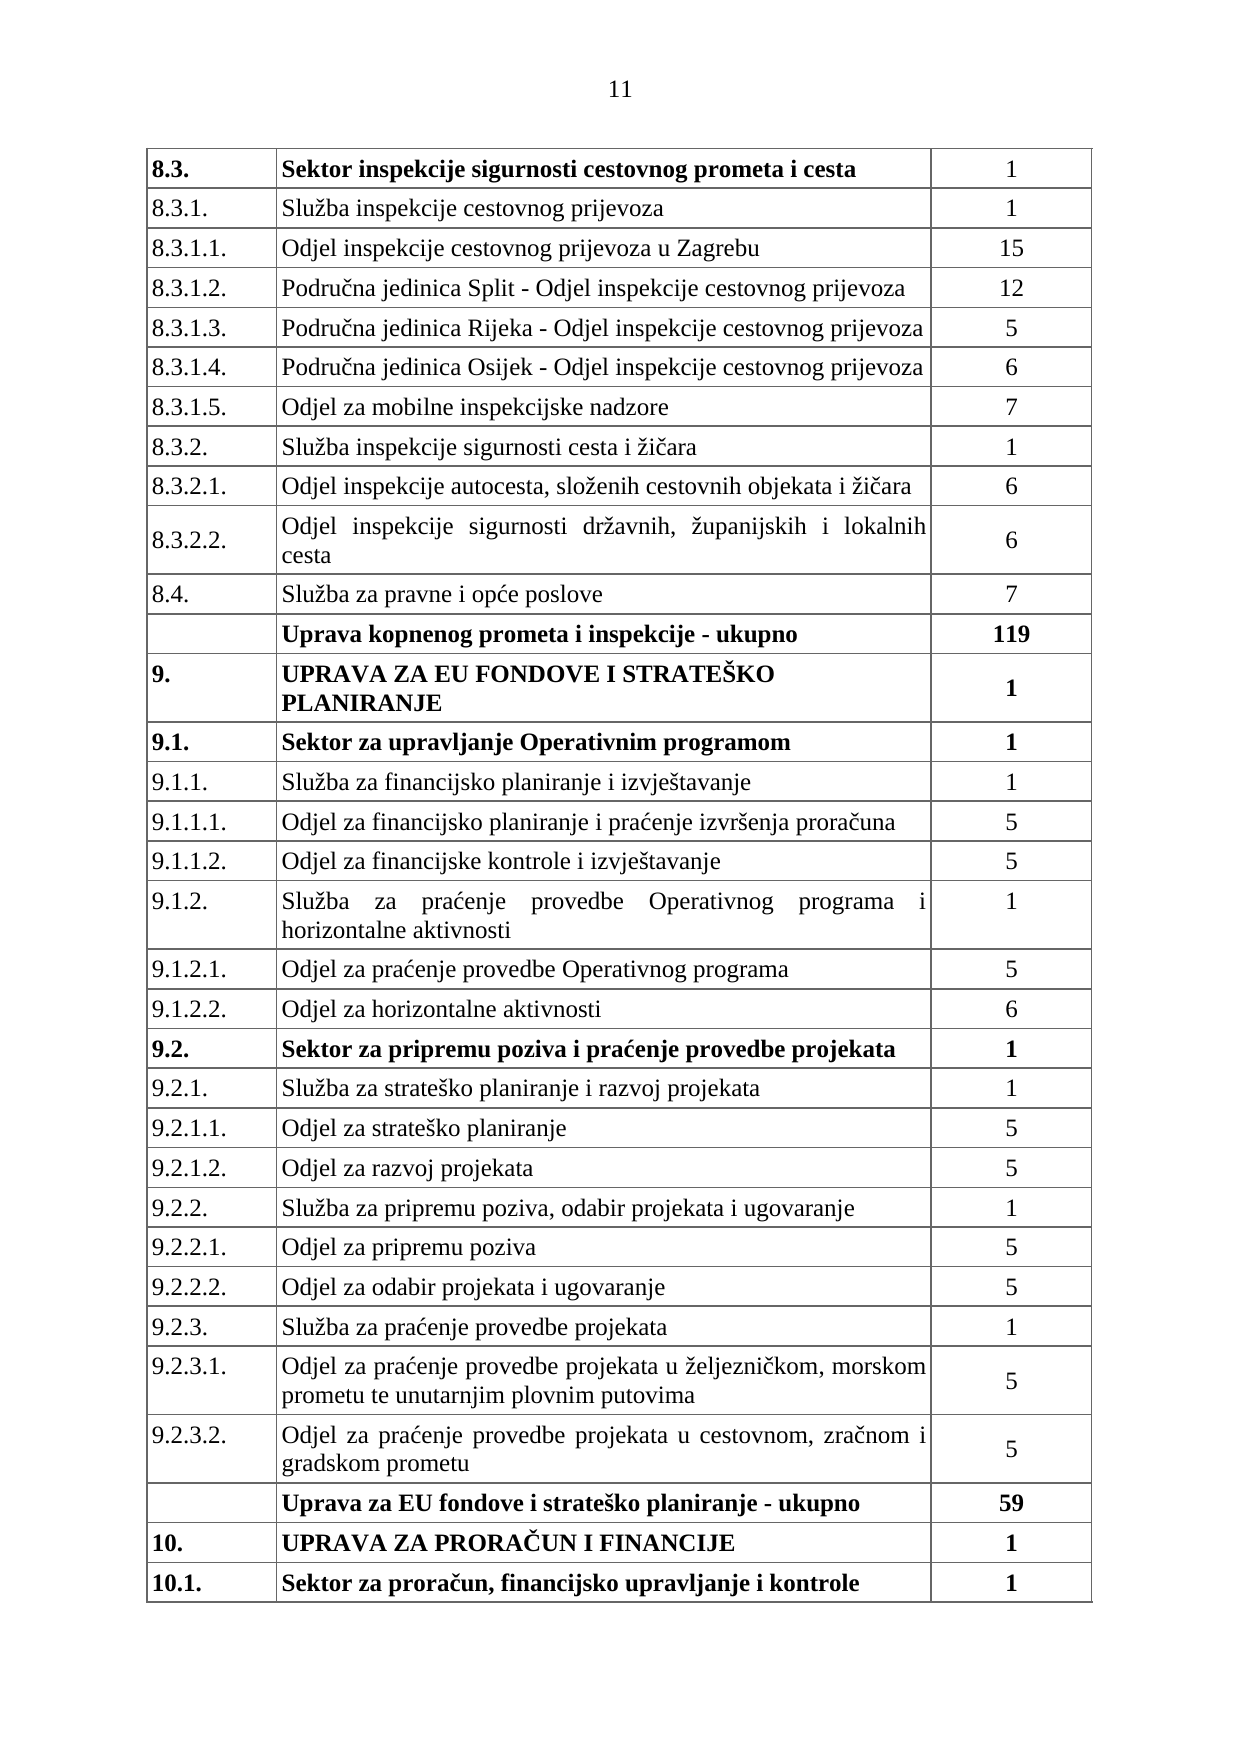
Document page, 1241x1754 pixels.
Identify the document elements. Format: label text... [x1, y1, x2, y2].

table_cell Služba za praćenje provedbe Operativnog programa i horizontalne aktivnosti [277, 881, 930, 948]
table_cell 1 [932, 654, 1091, 721]
table_cell 5 [932, 1267, 1091, 1305]
table_cell Odjel inspekcije cestovnog prijevoza u Zagrebu [277, 229, 930, 267]
table_cell 9.2.2. [148, 1188, 276, 1226]
table_cell 8.3. [148, 149, 276, 187]
table_cell Služba za financijsko planiranje i izvještavanje [277, 762, 930, 800]
table_cell Služba za strateško planiranje i razvoj projekata [277, 1069, 930, 1107]
table_cell Služba inspekcije cestovnog prijevoza [277, 189, 930, 227]
table_cell Sektor inspekcije sigurnosti cestovnog prometa i cesta [277, 149, 930, 187]
table_cell 1 [932, 1523, 1091, 1561]
table_cell 9.2.1.2. [148, 1148, 276, 1186]
table_cell 5 [932, 950, 1091, 988]
table_cell Područna jedinica Rijeka - Odjel inspekcije cestovnog prijevoza [277, 308, 930, 346]
table_cell 6 [932, 348, 1091, 386]
table_cell UPRAVA ZA EU FONDOVE I STRATEŠKO PLANIRANJE [277, 654, 930, 721]
table_cell 8.3.1. [148, 189, 276, 227]
table_cell Služba za pravne i opće poslove [277, 575, 930, 613]
table_cell 9.2.2.1. [148, 1228, 276, 1266]
table_cell 6 [932, 467, 1091, 505]
table_cell Uprava za EU fondove i strateško planiranje - ukupno [277, 1484, 930, 1522]
table_cell 9.2.1.1. [148, 1109, 276, 1147]
table_cell 5 [932, 1109, 1091, 1147]
table_cell Služba inspekcije sigurnosti cesta i žičara [277, 427, 930, 465]
table_cell 9.2. [148, 1029, 276, 1067]
table_cell Sektor za upravljanje Operativnim programom [277, 723, 930, 761]
table_cell 9.2.3. [148, 1307, 276, 1345]
table_cell 59 [932, 1484, 1091, 1522]
table_cell Odjel za odabir projekata i ugovaranje [277, 1267, 930, 1305]
table_cell 5 [932, 1228, 1091, 1266]
table_cell 6 [932, 506, 1091, 573]
table_cell 1 [932, 189, 1091, 227]
table_cell Odjel inspekcije autocesta, složenih cestovnih objekata i žičara [277, 467, 930, 505]
table_cell 8.3.1.4. [148, 348, 276, 386]
table_cell 9.2.2.2. [148, 1267, 276, 1305]
table_cell 9.1. [148, 723, 276, 761]
table_cell 5 [932, 1347, 1091, 1413]
table_cell 5 [932, 1415, 1091, 1482]
table_cell 8.3.1.1. [148, 229, 276, 267]
table_cell [148, 615, 276, 653]
table_cell 1 [932, 881, 1091, 948]
table_cell 7 [932, 575, 1091, 613]
table_cell 1 [932, 427, 1091, 465]
table_cell 10.1. [148, 1563, 276, 1601]
table_cell 9.1.2. [148, 881, 276, 948]
table_cell 8.4. [148, 575, 276, 613]
table_cell Područna jedinica Split - Odjel inspekcije cestovnog prijevoza [277, 268, 930, 306]
table_cell 6 [932, 990, 1091, 1028]
table_cell 5 [932, 802, 1091, 840]
table_cell 8.3.2. [148, 427, 276, 465]
table_cell 119 [932, 615, 1091, 653]
table_cell 9. [148, 654, 276, 721]
table_cell 9.1.2.1. [148, 950, 276, 988]
table_cell 8.3.1.2. [148, 268, 276, 306]
table_cell 1 [932, 1069, 1091, 1107]
table_cell 9.2.3.1. [148, 1347, 276, 1413]
table_cell 5 [932, 1148, 1091, 1186]
table_cell 1 [932, 1307, 1091, 1345]
table_cell 9.2.3.2. [148, 1415, 276, 1482]
table_cell 9.1.2.2. [148, 990, 276, 1028]
table_cell 8.3.1.3. [148, 308, 276, 346]
table_cell Odjel za horizontalne aktivnosti [277, 990, 930, 1028]
table_cell 9.1.1.1. [148, 802, 276, 840]
table_cell Odjel za razvoj projekata [277, 1148, 930, 1186]
table_cell 5 [932, 842, 1091, 880]
table_cell UPRAVA ZA PRORAČUN I FINANCIJE [277, 1523, 930, 1561]
table_cell 5 [932, 308, 1091, 346]
table_cell 1 [932, 723, 1091, 761]
table_cell 8.3.2.2. [148, 506, 276, 573]
table_cell 10. [148, 1523, 276, 1561]
table_cell Služba za pripremu poziva, odabir projekata i ugovaranje [277, 1188, 930, 1226]
table_cell 1 [932, 149, 1091, 187]
table_cell 1 [932, 1029, 1091, 1067]
table_cell Odjel za praćenje provedbe projekata u cestovnom, zračnom i gradskom prometu [277, 1415, 930, 1482]
table_cell 1 [932, 1563, 1091, 1601]
table_cell 8.3.2.1. [148, 467, 276, 505]
table_cell 8.3.1.5. [148, 387, 276, 425]
table_cell Odjel za praćenje provedbe Operativnog programa [277, 950, 930, 988]
table_cell Služba za praćenje provedbe projekata [277, 1307, 930, 1345]
table_cell 12 [932, 268, 1091, 306]
table_cell Odjel za mobilne inspekcijske nadzore [277, 387, 930, 425]
table_cell Odjel za praćenje provedbe projekata u željezničkom, morskom prometu te unutarnjim plovnim putovima [277, 1347, 930, 1413]
table_cell 1 [932, 1188, 1091, 1226]
table_cell Sektor za proračun, financijsko upravljanje i kontrole [277, 1563, 930, 1601]
table_cell 7 [932, 387, 1091, 425]
table_cell Odjel za pripremu poziva [277, 1228, 930, 1266]
table_cell Područna jedinica Osijek - Odjel inspekcije cestovnog prijevoza [277, 348, 930, 386]
table_cell Odjel za financijsko planiranje i praćenje izvršenja proračuna [277, 802, 930, 840]
table_cell Odjel za strateško planiranje [277, 1109, 930, 1147]
table_cell Odjel za financijske kontrole i izvještavanje [277, 842, 930, 880]
table_cell 1 [932, 762, 1091, 800]
table_cell 9.2.1. [148, 1069, 276, 1107]
table_cell 9.1.1. [148, 762, 276, 800]
table_cell Sektor za pripremu poziva i praćenje provedbe projekata [277, 1029, 930, 1067]
table_cell 15 [932, 229, 1091, 267]
table_cell Uprava kopnenog prometa i inspekcije - ukupno [277, 615, 930, 653]
table_cell [148, 1484, 276, 1522]
table_cell Odjel inspekcije sigurnosti državnih, županijskih i lokalnih cesta [277, 506, 930, 573]
table_cell 9.1.1.2. [148, 842, 276, 880]
